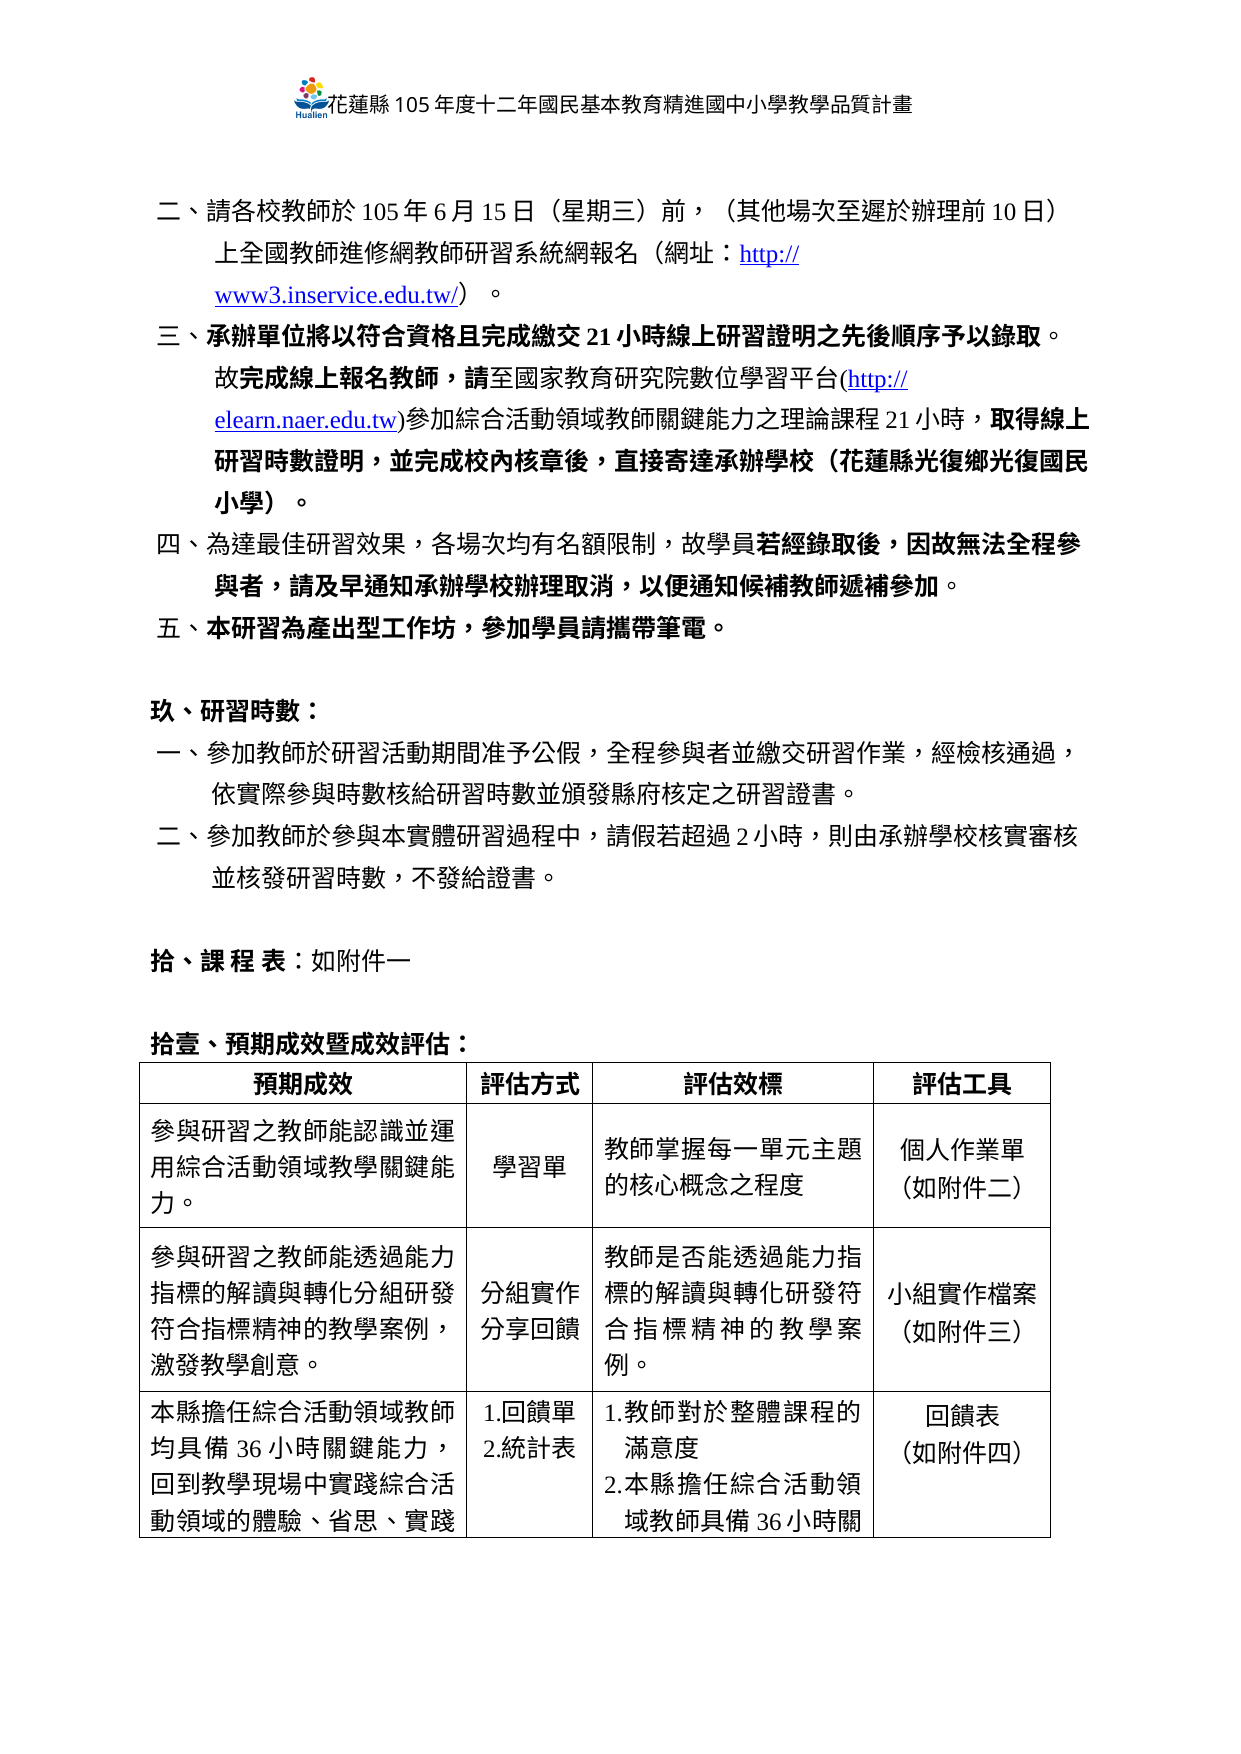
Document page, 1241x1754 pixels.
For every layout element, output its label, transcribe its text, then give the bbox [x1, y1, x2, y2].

table_header 評估方式 [467, 1063, 592, 1103]
picture [293, 77, 330, 119]
text 拾壹、預期成效暨成效評估： [150, 1021, 1090, 1062]
text 四、為達最佳研習效果，各場次均有名額限制，故學員若經錄取後，因故無法全程參與者，請及早通知承辦學校辦理取消，以便通知候補教師遞補參加。 [150, 521, 1090, 604]
table_cell 1.回饋單 2.統計表 [467, 1392, 592, 1537]
table_cell 參與研習之教師能透過能力指標的解讀與轉化分組研發符合指標精神的教學案例，激發教學創意。 [140, 1228, 466, 1391]
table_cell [593, 1392, 873, 1537]
text 一、參加教師於研習活動期間准予公假，全程參與者並繳交研習作業，經檢核通過，依實際參與時數核給研習時數並頒發縣府核定之研習證書。 [150, 729, 1090, 812]
table_cell 個人作業單 （如附件二） [874, 1104, 1050, 1227]
table_cell 教師是否能透過能力指標的解讀與轉化研發符合指標精神的教學案例。 [593, 1228, 873, 1391]
table_cell 回饋表 （如附件四） [874, 1392, 1050, 1537]
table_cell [140, 1392, 466, 1537]
table_cell 教師掌握每一單元主題的核心概念之程度 [593, 1104, 873, 1227]
table_cell 學習單 [467, 1104, 592, 1227]
text 拾、課 程 表：如附件一 [150, 937, 1090, 979]
table_cell 小組實作檔案 （如附件三） [874, 1228, 1050, 1391]
text 三、承辦單位將以符合資格且完成繳交21小時線上研習證明之先後順序予以錄取。故完成線上報名教師，請至國家教育研究院數位學習平台(http://elearn.naer.edu.tw)參加綜合活動領域教師關鍵能力之理論課程21小時，取得線上研習時數證明，並完成校內核章後，直接寄達承辦學校（花蓮縣光復鄉光復國民小學）。 [150, 312, 1090, 521]
table_header 預期成效 [140, 1063, 466, 1103]
text 玖、研習時數： [150, 687, 1090, 729]
table_cell 參與研習之教師能認識並運用綜合活動領域教學關鍵能力。 [140, 1104, 466, 1227]
text 二、請各校教師於105年6月15日（星期三）前，（其他場次至遲於辦理前10日）上全國教師進修網教師研習系統網報名（網址：http://www3.inservice.edu.tw/）。 [150, 187, 1090, 312]
table_cell 分組實作分享回饋 [467, 1228, 592, 1391]
table_header 評估效標 [593, 1063, 873, 1103]
table_header 評估工具 [874, 1063, 1050, 1103]
text 五、本研習為產出型工作坊，參加學員請攜帶筆電。 [150, 604, 1090, 646]
text 二、參加教師於參與本實體研習過程中，請假若超過2小時，則由承辦學校核實審核並核發研習時數，不發給證書。 [150, 812, 1090, 896]
